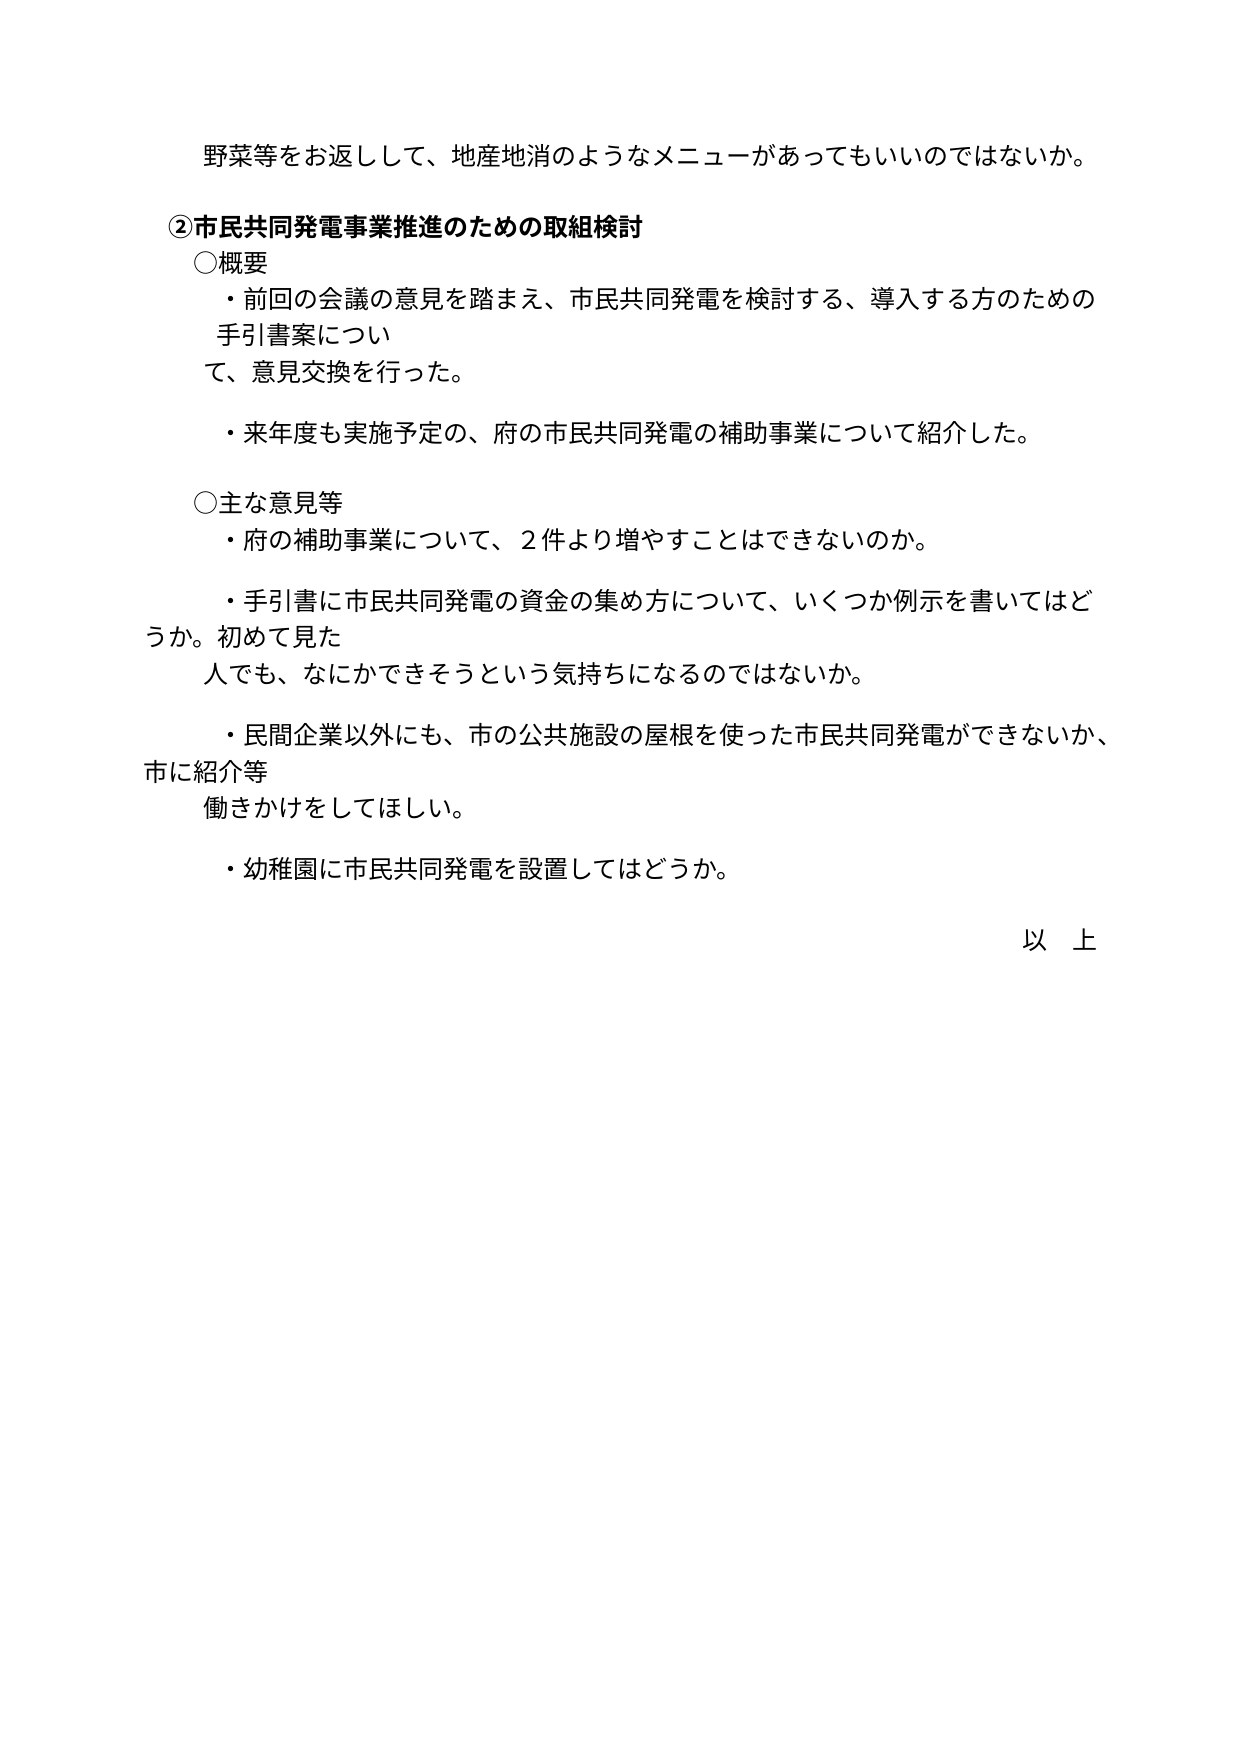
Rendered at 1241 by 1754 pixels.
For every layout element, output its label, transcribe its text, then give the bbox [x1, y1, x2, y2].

text 以 上 [143, 920, 1097, 956]
text て、意見交換を行った。 [143, 352, 1097, 388]
text ○主な意見等 [143, 484, 1097, 520]
text 人でも、なにかできそうという気持ちになるのではないか。 [143, 654, 1097, 690]
text ・手引書に市民共同発電の資金の集め方について、いくつか例示を書いてはどうか。初めて見た [143, 582, 1097, 654]
text ・前回の会議の意見を踏まえ、市民共同発電を検討する、導入する方のための手引書案につい [143, 279, 1097, 352]
text ・来年度も実施予定の、府の市民共同発電の補助事業について紹介した。 [143, 413, 1097, 450]
text 野菜等をお返しして、地産地消のようなメニューがあってもいいのではないか。 [143, 137, 1097, 173]
text ・府の補助事業について、２件より増やすことはできないのか。 [143, 520, 1097, 556]
text ②市民共同発電事業推進のための取組検討 [143, 207, 1097, 243]
text ・民間企業以外にも、市の公共施設の屋根を使った市民共同発電ができないか、市に紹介等 [143, 716, 1097, 788]
text ○概要 [143, 243, 1097, 279]
text 働きかけをしてほしい。 [143, 788, 1097, 824]
text ・幼稚園に市民共同発電を設置してはどうか。 [143, 850, 1097, 886]
